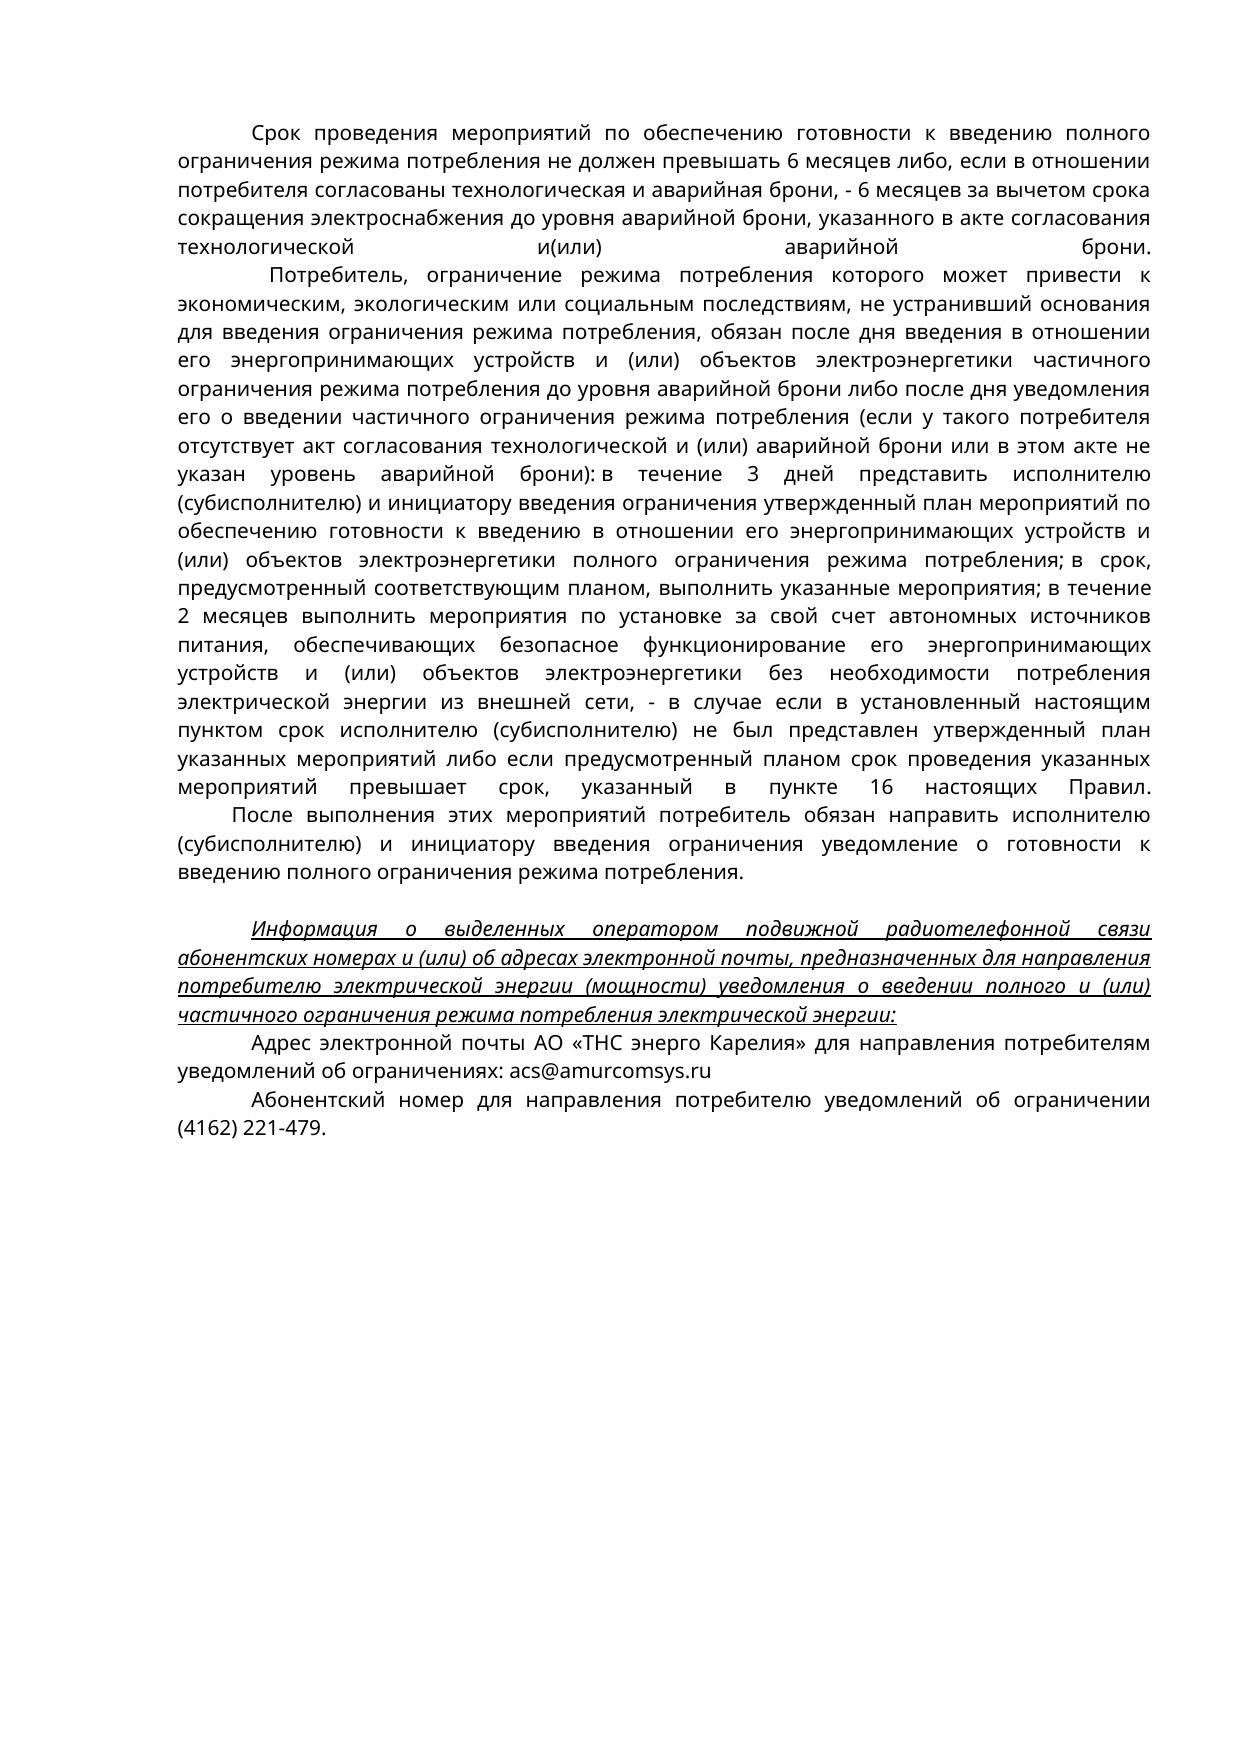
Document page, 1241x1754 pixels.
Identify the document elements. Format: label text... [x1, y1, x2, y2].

text Адрес электронной почты АО «ТНС энерго Карелия» для направления потребителям уведомлений об ограничениях: acs@amurcomsys.ru [177, 1028, 1152, 1085]
text Информация о выделенных оператором подвижной радиотелефонной связи абонентских номерах и (или) об адресах электронной почты, предназначенных для направления потребителю электрической энергии (мощности) уведомления о введении полного и (или) частичного ограничения режима потребления электрической энергии: [177, 914, 1152, 1028]
text Абонентский номер для направления потребителю уведомлений об ограничении (4162) 221-479. [177, 1085, 1152, 1142]
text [177, 118, 1152, 886]
